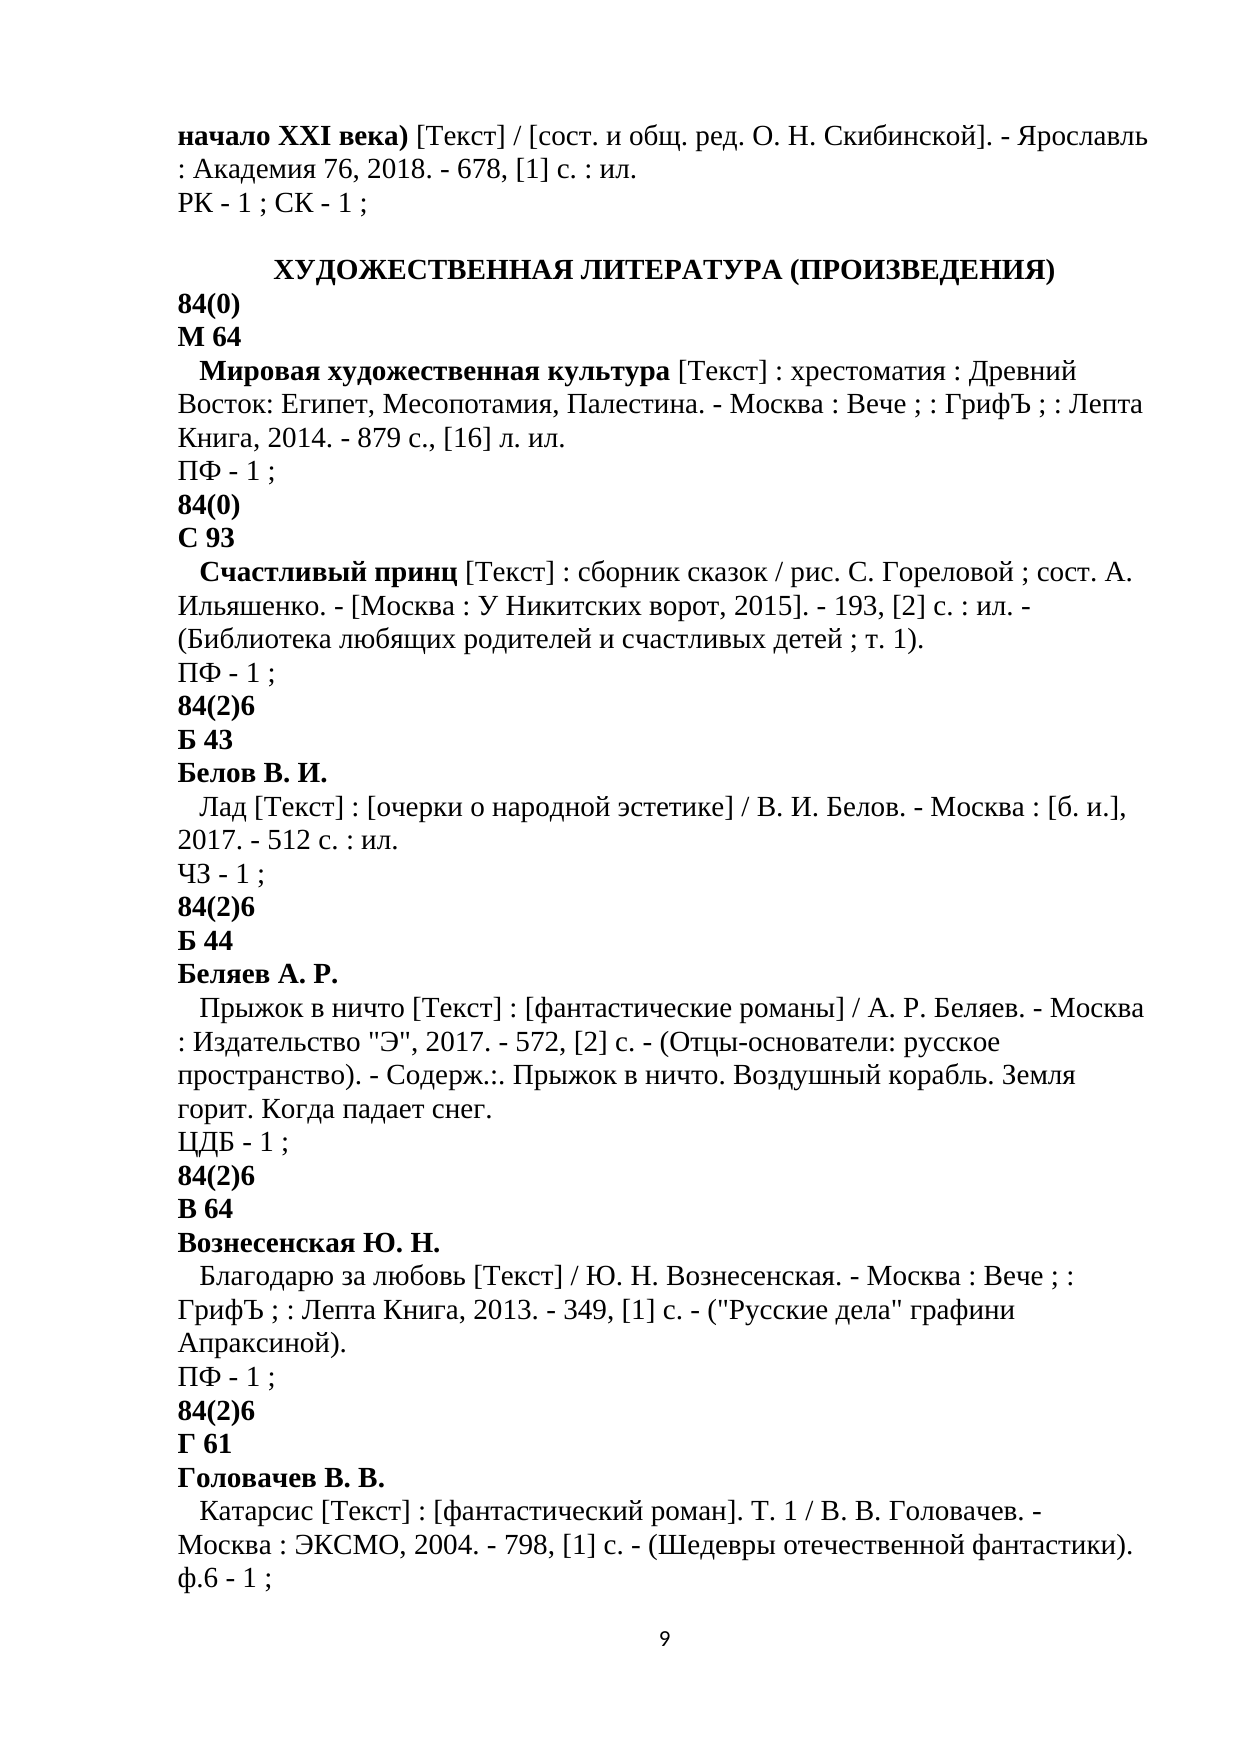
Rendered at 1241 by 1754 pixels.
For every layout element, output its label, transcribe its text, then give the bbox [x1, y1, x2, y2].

text ПФ - 1 ; [177, 1359, 1152, 1393]
text ф.6 - 1 ; [177, 1560, 1152, 1594]
text РК - 1 ; СК - 1 ; [177, 185, 1152, 219]
text 84(2)6 Б 44 Беляев А. Р. Прыжок в ничто [Текст] : [фантастические романы] / А. Р. Беляев. - Москва : Издательство "Э", 2017. - 572, [2] с. - (Отцы-основатели: русское пространство). - Содерж.:. Прыжок в ничто. Воздушный корабль. Земля горит. Когда падает снег. [177, 889, 1152, 1124]
text ЦДБ - 1 ; [177, 1124, 1152, 1158]
text 84(0) М 64 Мировая художественная культура [Текст] : хрестоматия : Древний Восток: Египет, Месопотамия, Палестина. - Москва : Вече ; : ГрифЪ ; : Лепта Книга, 2014. - 879 с., [16] л. ил. [177, 286, 1152, 453]
text 84(2)6 Б 43 Белов В. И. Лад [Текст] : [очерки о народной эстетике] / В. И. Белов. - Москва : [б. и.], 2017. - 512 с. : ил. [177, 688, 1152, 856]
text 84(0) С 93 Счастливый принц [Текст] : сборник сказок / рис. С. Гореловой ; сост. А. Ильяшенко. - [Москва : У Никитских ворот, 2015]. - 193, [2] с. : ил. - (Библиотека любящих родителей и счастливых детей ; т. 1). [177, 487, 1152, 655]
text ПФ - 1 ; [177, 655, 1152, 688]
text 84(2)6 В 64 Вознесенская Ю. Н. Благодарю за любовь [Текст] / Ю. Н. Вознесенская. - Москва : Вече ; : ГрифЪ ; : Лепта Книга, 2013. - 349, [1] с. - ("Русские дела" графини Апраксиной). [177, 1158, 1152, 1359]
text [177, 118, 1152, 185]
text 84(2)6 Г 61 Головачев В. В. Катарсис [Текст] : [фантастический роман]. Т. 1 / В. В. Головачев. - Москва : ЭКСМО, 2004. - 798, [1] с. - (Шедевры отечественной фантастики). [177, 1393, 1152, 1560]
text ХУДОЖЕСТВЕННАЯ ЛИТЕРАТУРА (ПРОИЗВЕДЕНИЯ) [177, 252, 1152, 286]
text ЧЗ - 1 ; [177, 856, 1152, 889]
text ПФ - 1 ; [177, 453, 1152, 487]
